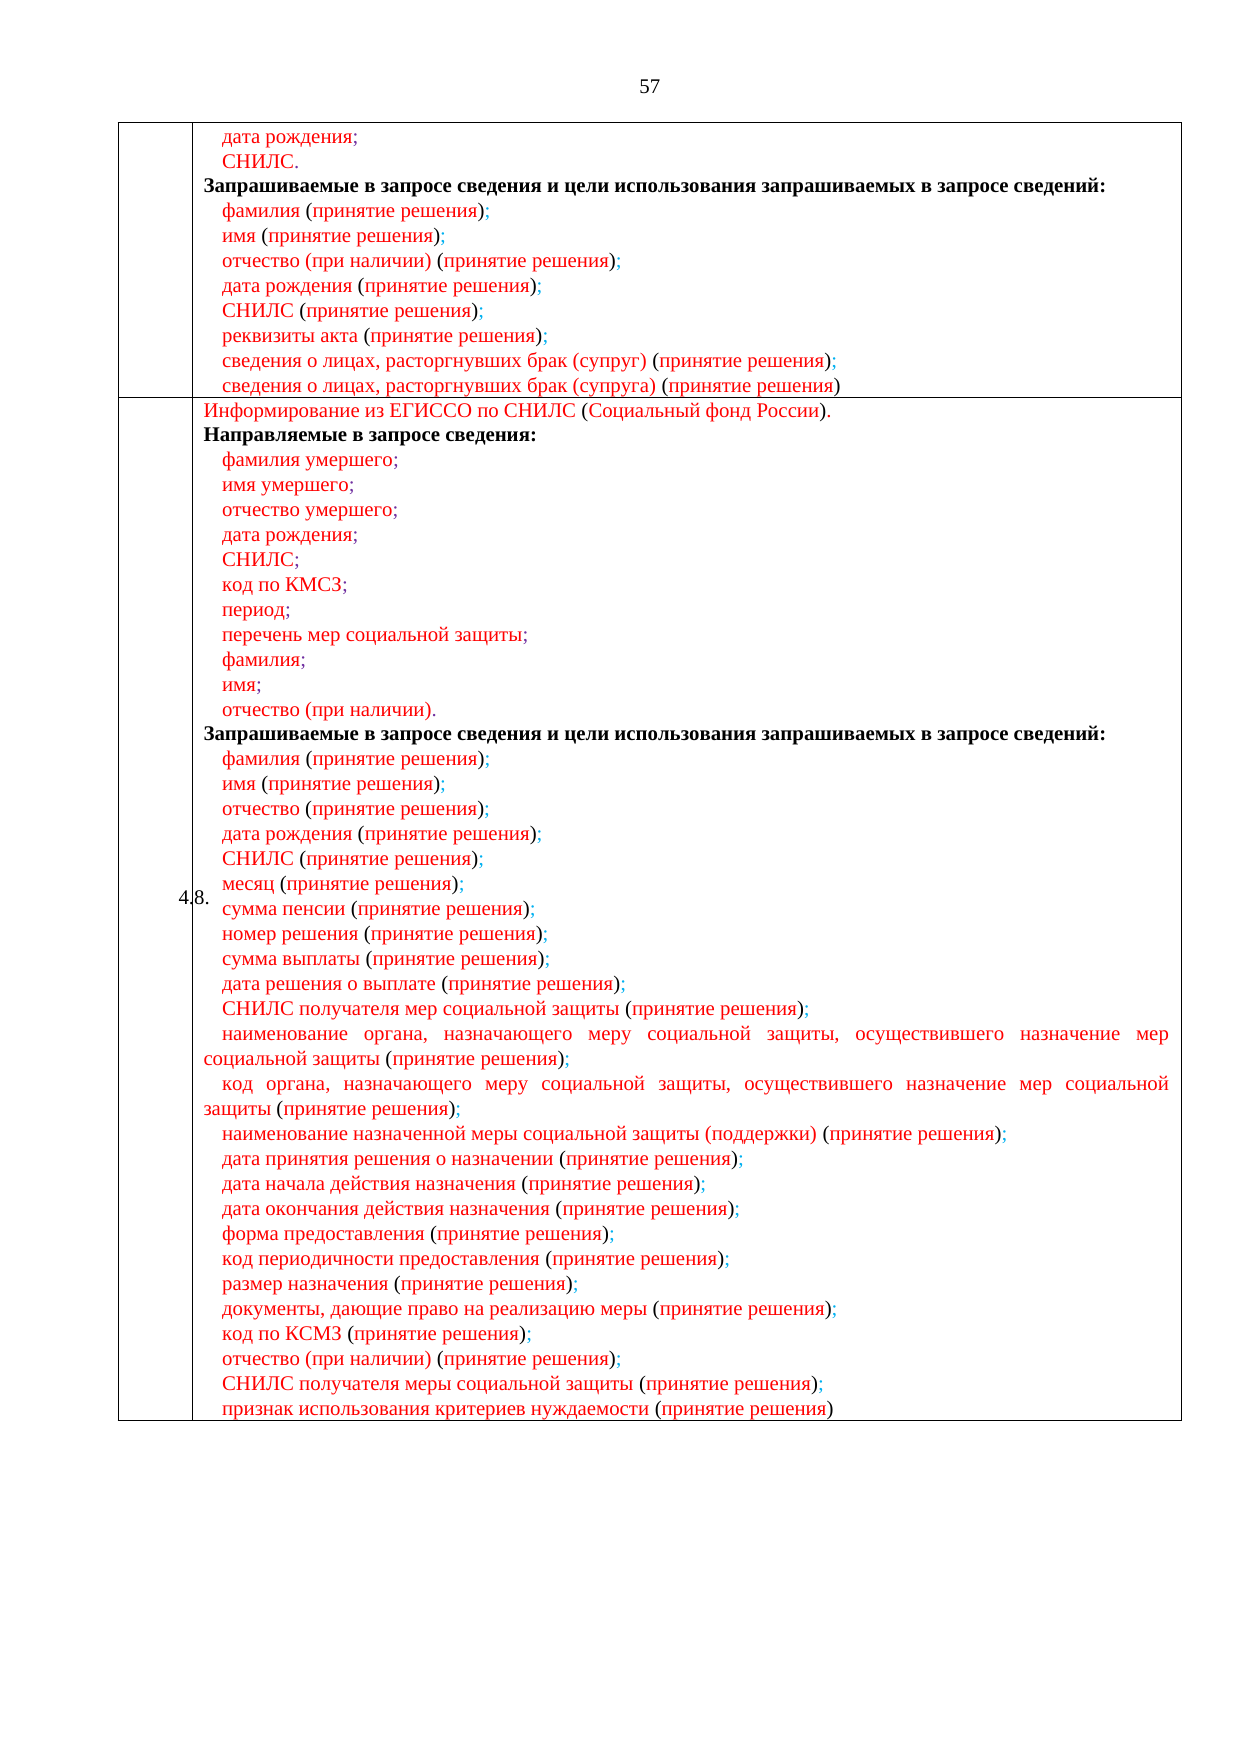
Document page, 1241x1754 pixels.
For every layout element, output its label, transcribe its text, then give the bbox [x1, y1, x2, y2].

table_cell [193, 123, 1181, 397]
table_cell [119, 398, 192, 1420]
table_cell [119, 123, 192, 397]
table_cell Информирование из ЕГИССО по СНИЛС (Социальный фонд России). Направляемые в запросе сведения: фамилия умершего; имя умершего; отчество умершего; дата рождения; СНИЛС; код по КМСЗ; период; перечень мер социальной защиты; фамилия; имя; отчество (при наличии). Запрашиваемые в запросе сведения и цели использования запрашиваемых в запросе сведений: фамилия (принятие решения); имя (принятие решения); отчество (принятие решения); дата рождения (принятие решения); СНИЛС (принятие решения); месяц (принятие решения); сумма пенсии (принятие решения); номер решения (принятие решения); сумма выплаты (принятие решения); дата решения о выплате (принятие решения); СНИЛС получателя мер социальной защиты (принятие решения); наименование органа, назначающего меру социальной защиты, осуществившего назначение мер социальной защиты (принятие решения); код органа, назначающего меру социальной защиты, осуществившего назначение мер социальной защиты (принятие решения); наименование назначенной меры социальной защиты (поддержки) (принятие решения); дата принятия решения о назначении (принятие решения); дата начала действия назначения (принятие решения); дата окончания действия назначения (принятие решения); форма предоставления (принятие решения); код периодичности предоставления (принятие решения); размер назначения (принятие решения); документы, дающие право на реализацию меры (принятие решения); код по КСМЗ (принятие решения); отчество (при наличии) (принятие решения); СНИЛС получателя меры социальной защиты (принятие решения); признак использования критериев нуждаемости (принятие решения) [193, 398, 1181, 1420]
